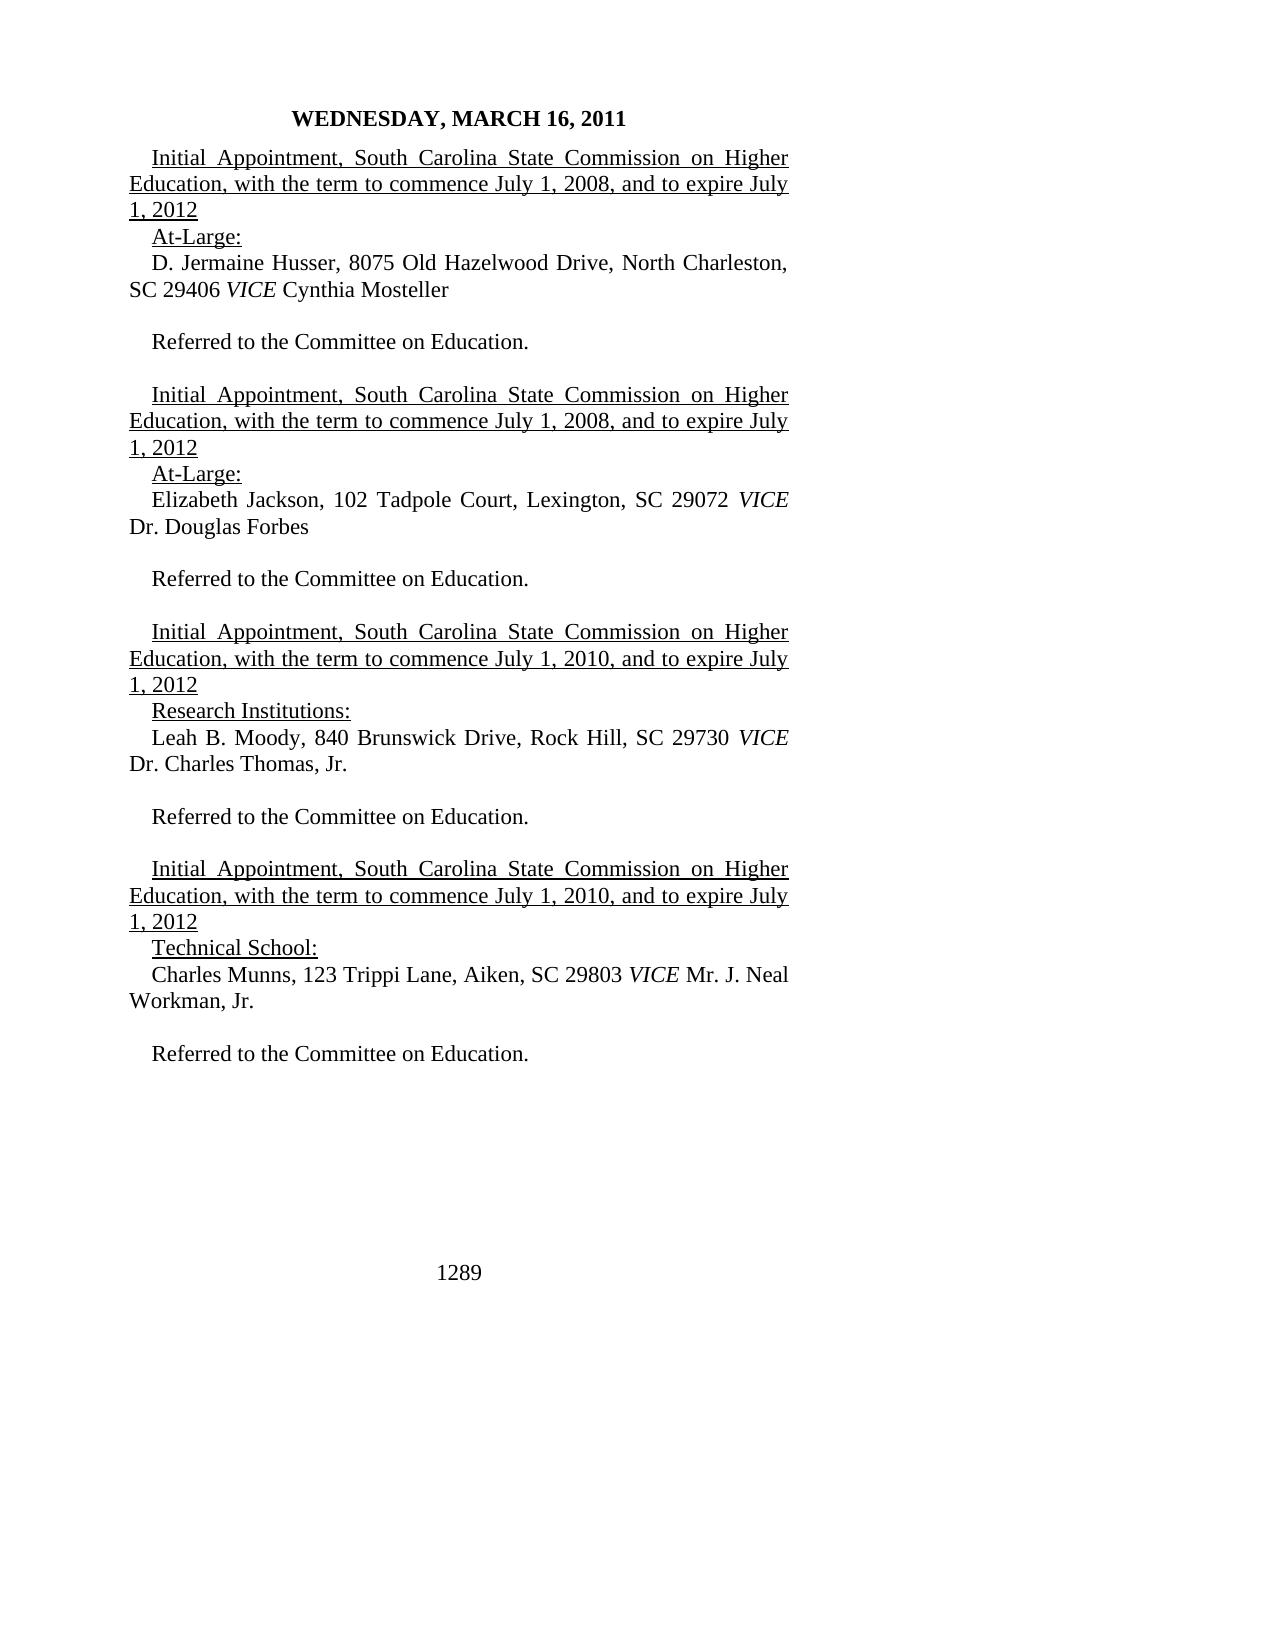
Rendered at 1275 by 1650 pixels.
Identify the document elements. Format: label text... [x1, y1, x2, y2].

text Initial Appointment, South Carolina State Commission on Higher Education, with the term to commence July 1, 2010, and to expire July 1, 2012 [129, 618, 789, 668]
text Initial Appointment, South Carolina State Commission on Higher Education, with the term to commence July 1, 2008, and to expire July 1, 2012 [129, 194, 789, 223]
text Referred to the Committee on Education. [129, 1040, 789, 1066]
text Initial Appointment, South Carolina State Commission on Higher Education, with the term to commence July 1, 2008, and to expire July 1, 2012 [129, 144, 789, 193]
text Technical School: [129, 934, 789, 961]
text Charles Munns, 123 Trippi Lane, Aiken, SC 29803 VICE Mr. J. Neal Workman, Jr. [129, 961, 789, 1013]
text At-Large: [129, 460, 789, 486]
text Research Institutions: [129, 697, 789, 724]
text D. Jermaine Husser, 8075 Old Hazelwood Drive, North Charleston, SC 29406 VICE Cynthia Mosteller [129, 249, 789, 302]
text Referred to the Committee on Education. [129, 328, 789, 355]
text Elizabeth Jackson, 102 Tadpole Court, Lexington, SC 29072 VICE Dr. Douglas Forbes [129, 486, 789, 539]
text Referred to the Committee on Education. [129, 566, 789, 592]
text At-Large: [129, 223, 789, 249]
text Initial Appointment, South Carolina State Commission on Higher Education, with the term to commence July 1, 2010, and to expire July 1, 2012 [129, 906, 789, 934]
text Initial Appointment, South Carolina State Commission on Higher Education, with the term to commence July 1, 2010, and to expire July 1, 2012 [129, 855, 789, 905]
text Initial Appointment, South Carolina State Commission on Higher Education, with the term to commence July 1, 2010, and to expire July 1, 2012 [129, 669, 789, 697]
text Initial Appointment, South Carolina State Commission on Higher Education, with the term to commence July 1, 2008, and to expire July 1, 2012 [129, 381, 789, 430]
text Initial Appointment, South Carolina State Commission on Higher Education, with the term to commence July 1, 2008, and to expire July 1, 2012 [129, 431, 789, 460]
text Referred to the Committee on Education. [129, 803, 789, 829]
text Leah B. Moody, 840 Brunswick Drive, Rock Hill, SC 29730 VICE Dr. Charles Thomas, Jr. [129, 724, 789, 776]
